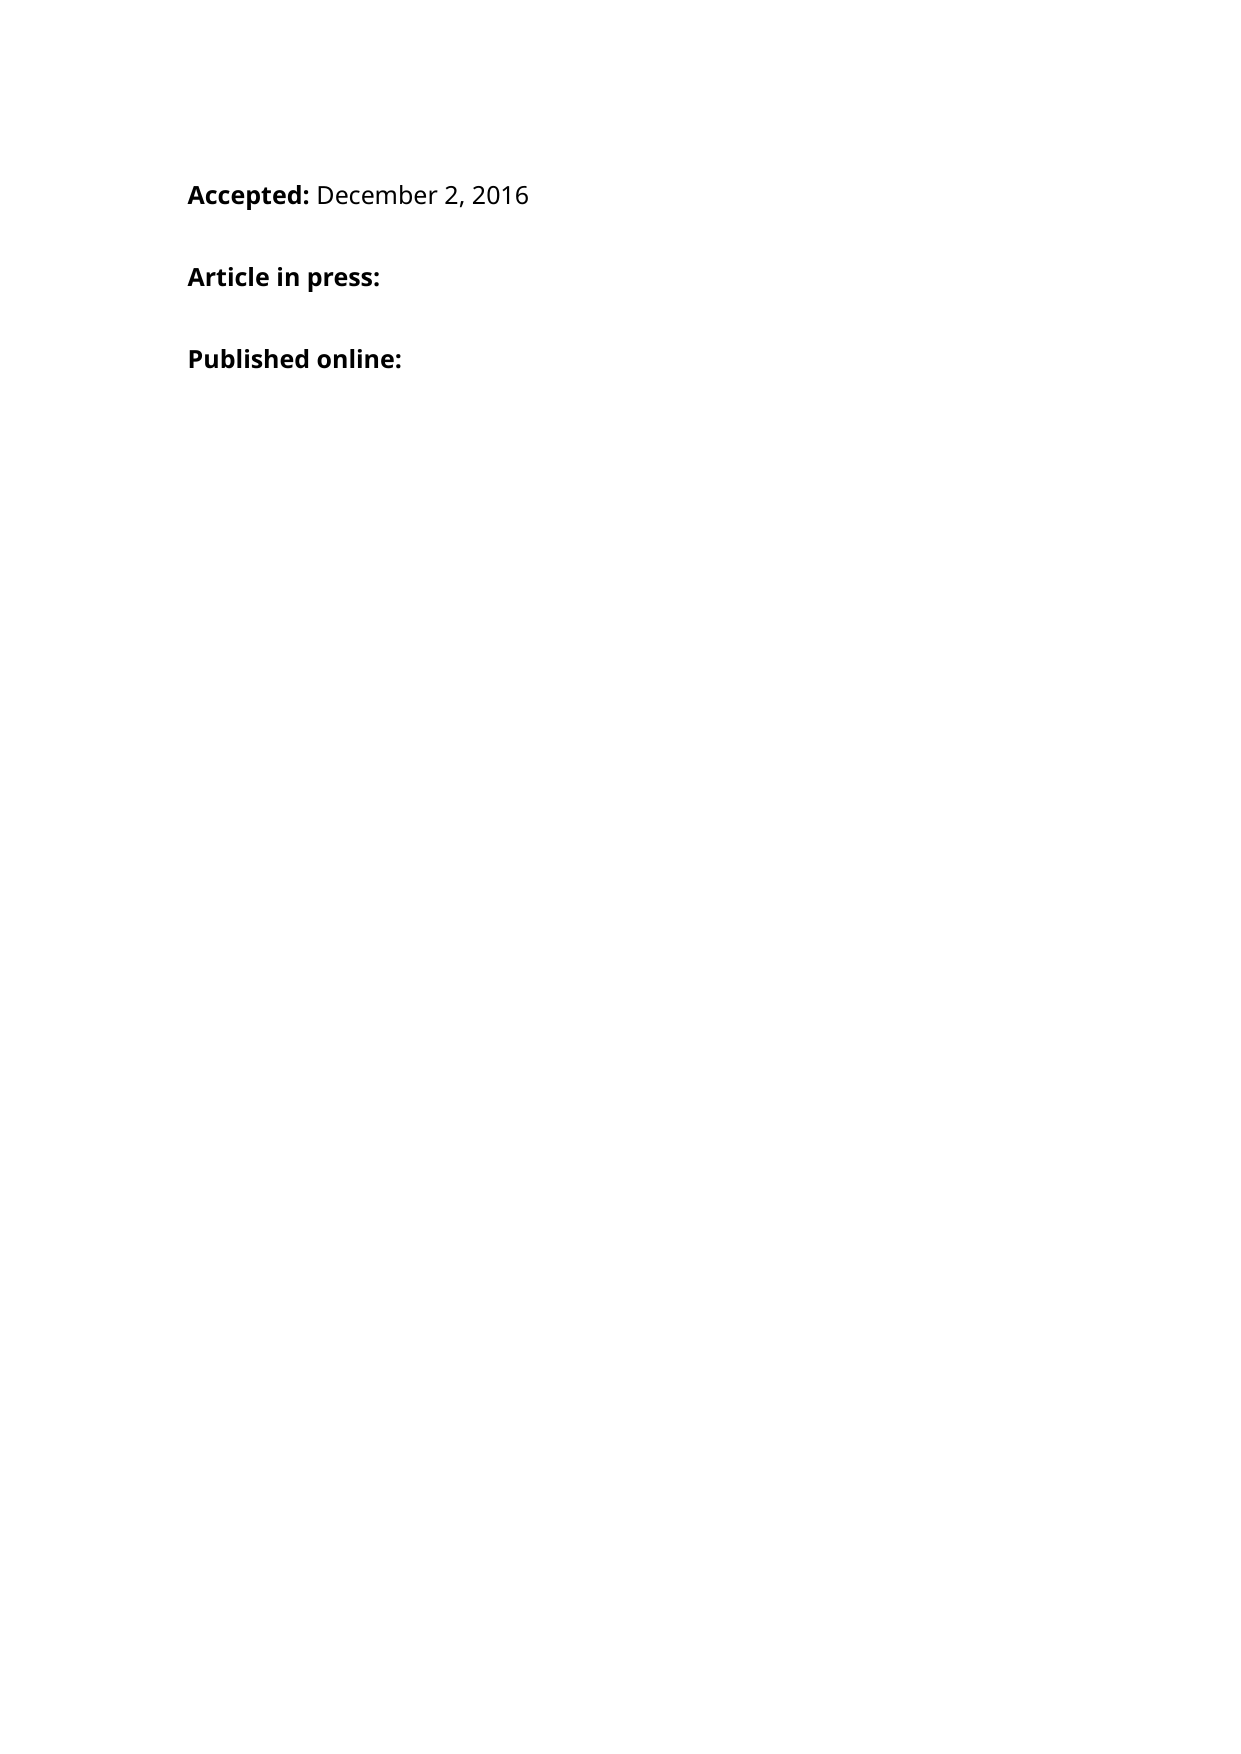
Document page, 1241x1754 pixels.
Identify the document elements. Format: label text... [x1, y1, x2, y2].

text Article in press: [187, 244, 1053, 309]
text Accepted: December 2, 2016 [187, 162, 1053, 227]
text Published online: [187, 326, 1053, 391]
